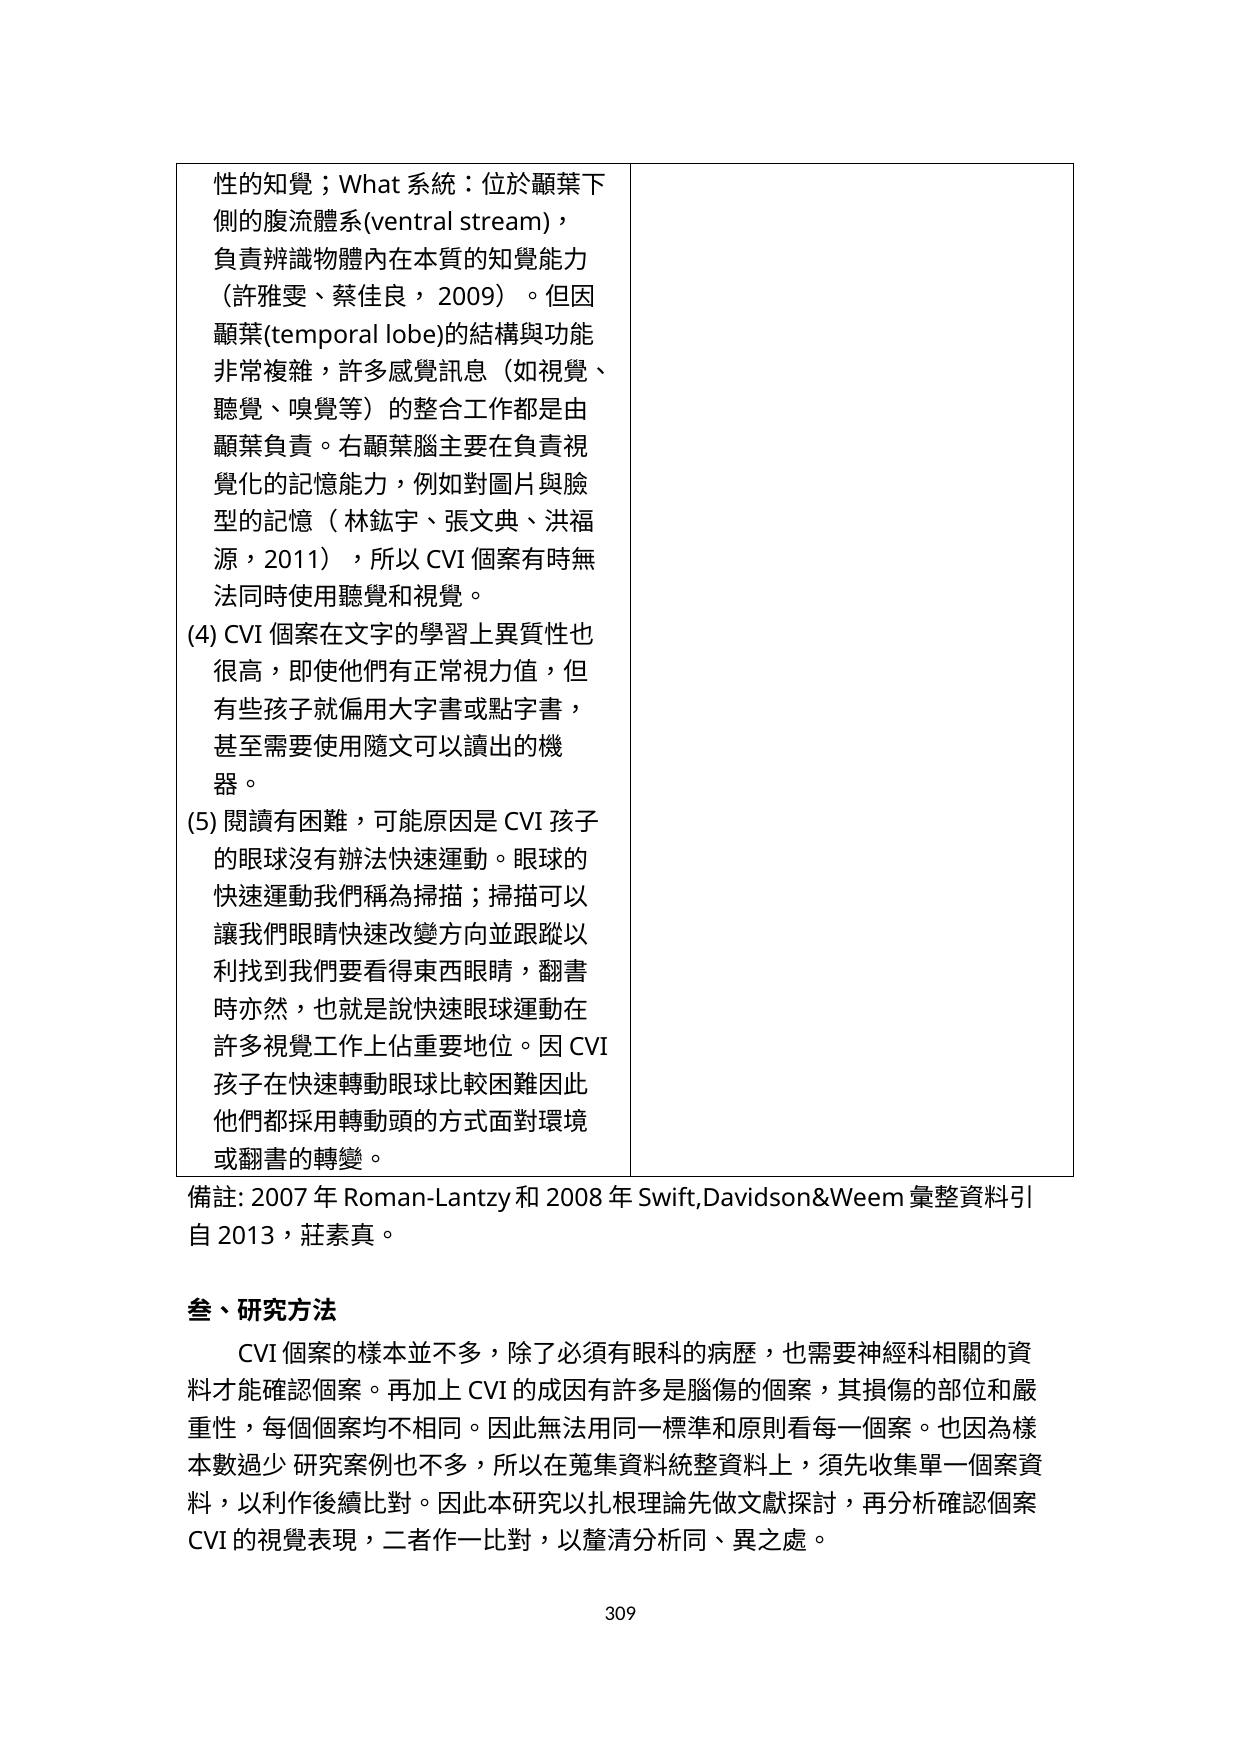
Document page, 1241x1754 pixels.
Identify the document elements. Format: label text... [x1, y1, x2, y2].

text 備註: 2007年Roman-Lantzy和2008年Swift,Davidson&Weem彙整資料引自2013，莊素真。 [187, 1177, 1053, 1252]
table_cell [177, 164, 630, 1176]
text 叁、研究方法 [187, 1289, 1053, 1327]
text CVI個案的樣本並不多，除了必須有眼科的病歷，也需要神經科相關的資料才能確認個案。再加上CVI的成因有許多是腦傷的個案，其損傷的部位和嚴重性，每個個案均不相同。因此無法用同一標準和原則看每一個案。也因為樣本數過少 研究案例也不多，所以在蒐集資料統整資料上，須先收集單一個案資料，以利作後續比對。因此本研究以扎根理論先做文獻探討，再分析確認個案CVI的視覺表現，二者作一比對，以釐清分析同、異之處。 [187, 1332, 1053, 1557]
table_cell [631, 164, 1073, 1176]
